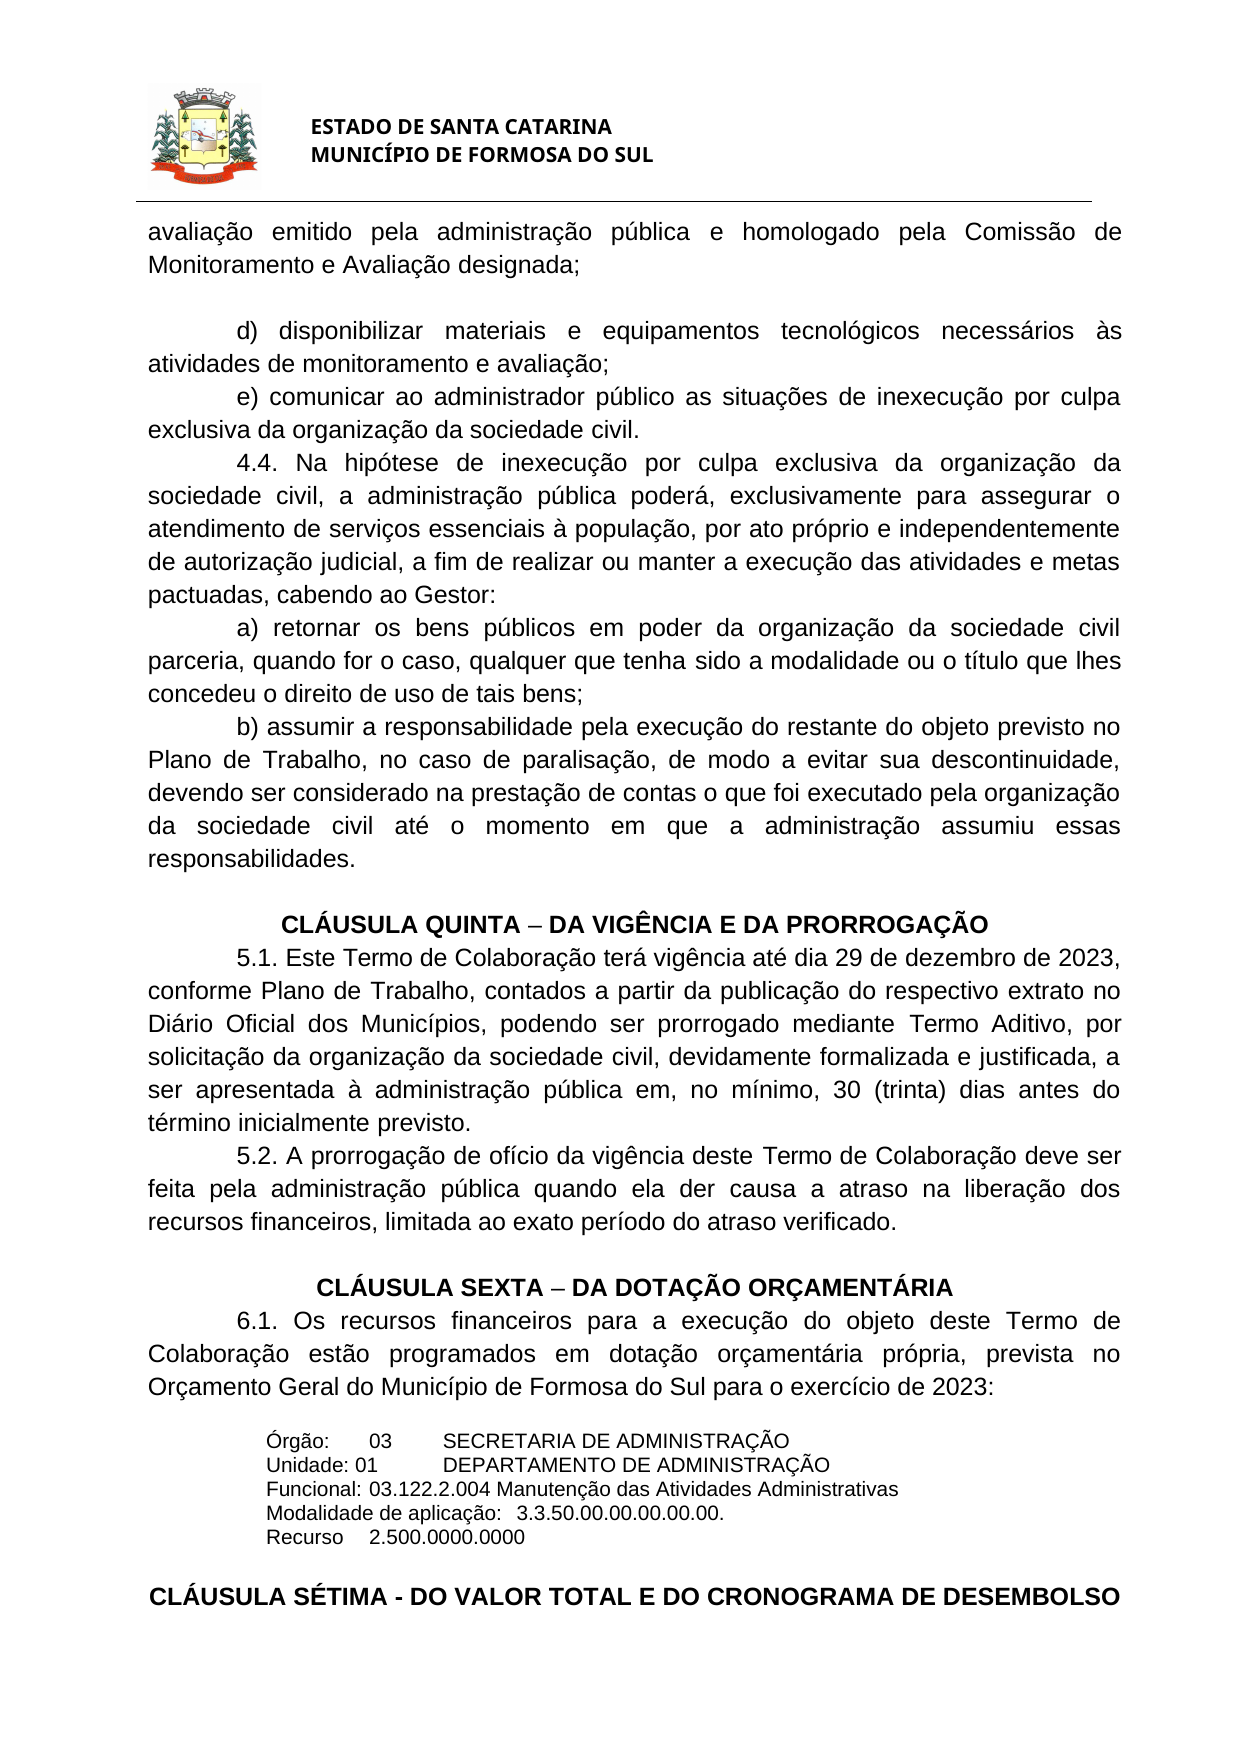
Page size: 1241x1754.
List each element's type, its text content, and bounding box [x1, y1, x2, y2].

text CLÁUSULA SÉTIMA - DO VALOR TOTAL E DO CRONOGRAMA DE DESEMBOLSO [148, 1582, 1122, 1611]
text b) assumir a responsabilidade pela execução do restante do objeto previsto no Plano de Trabalho, no caso de paralisação, de modo a evitar sua descontinuidade, devendo ser considerado na prestação de contas o que foi executado pela organização da sociedade civil até o momento em que a administração assumiu essas responsabilidades. [148, 712, 1122, 873]
text CLÁUSULA SEXTA – DA DOTAÇÃO ORÇAMENTÁRIA [148, 1273, 1122, 1302]
text d) disponibilizar materiais e equipamentos tecnológicos necessários às atividades de monitoramento e avaliação; [148, 316, 1122, 377]
text Modalidade de aplicação: 3.3.50.00.00.00.00.00. [148, 1501, 1122, 1525]
picture [147, 83, 262, 190]
text a) retornar os bens públicos em poder da organização da sociedade civil parceria, quando for o caso, qualquer que tenha sido a modalidade ou o título que lhes concedeu o direito de uso de tais bens; [148, 613, 1122, 708]
text 5.1. Este Termo de Colaboração terá vigência até dia 29 de dezembro de 2023, conforme Plano de Trabalho, contados a partir da publicação do respectivo extrato no Diário Oficial dos Municípios, podendo ser prorrogado mediante Termo Aditivo, por solicitação da organização da sociedade civil, devidamente formalizada e justificada, a ser apresentada à administração pública em, no mínimo, 30 (trinta) dias antes do término inicialmente previsto. [148, 943, 1122, 1137]
text 5.2. A prorrogação de ofício da vigência deste Termo de Colaboração deve ser feita pela administração pública quando ela der causa a atraso na liberação dos recursos financeiros, limitada ao exato período do atraso verificado. [148, 1141, 1122, 1236]
text Funcional: 03.122.2.004 Manutenção das Atividades Administrativas [148, 1477, 1122, 1501]
text Recurso 2.500.0000.0000 [148, 1525, 1122, 1549]
text Órgão: 03 SECRETARIA DE ADMINISTRAÇÃO [148, 1429, 1122, 1453]
text Unidade: 01 DEPARTAMENTO DE ADMINISTRAÇÃO [148, 1453, 1122, 1477]
text 4.4. Na hipótese de inexecução por culpa exclusiva da organização da sociedade civil, a administração pública poderá, exclusivamente para assegurar o atendimento de serviços essenciais à população, por ato próprio e independentemente de autorização judicial, a fim de realizar ou manter a execução das atividades e metas pactuadas, cabendo ao Gestor: [148, 448, 1122, 609]
text CLÁUSULA QUINTA – DA VIGÊNCIA E DA PRORROGAÇÃO [148, 910, 1122, 939]
text e) comunicar ao administrador público as situações de inexecução por culpa exclusiva da organização da sociedade civil. [148, 382, 1122, 443]
text 6.1. Os recursos financeiros para a execução do objeto deste Termo de Colaboração estão programados em dotação orçamentária própria, prevista no Orçamento Geral do Município de Formosa do Sul para o exercício de 2023: [148, 1306, 1122, 1401]
